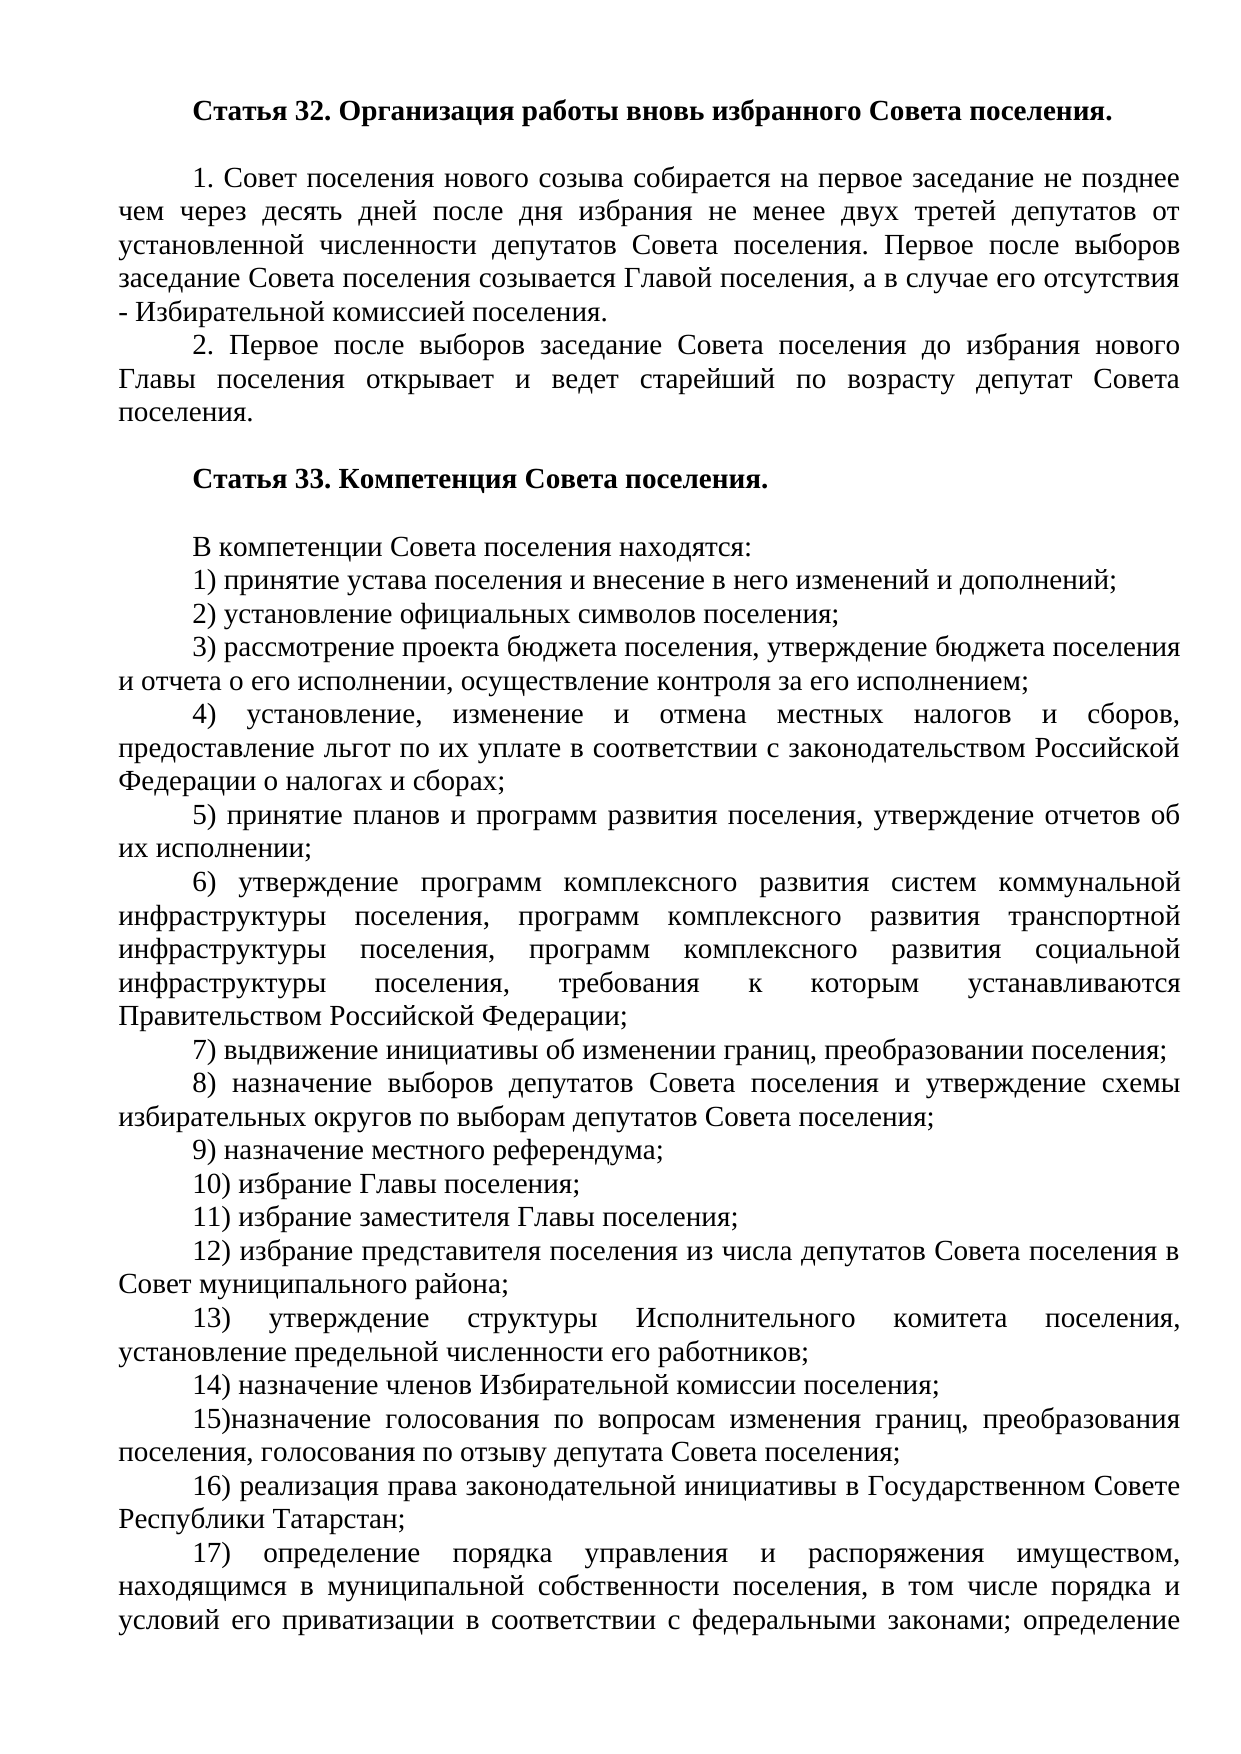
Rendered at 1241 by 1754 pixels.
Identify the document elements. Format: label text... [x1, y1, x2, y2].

text 9) назначение местного референдума; [118, 1132, 1181, 1166]
text Статья 33. Компетенция Совета поселения. [118, 462, 1181, 495]
text 1) принятие устава поселения и внесение в него изменений и дополнений; [118, 562, 1181, 596]
text 2. Первое после выборов заседание Совета поселения до избрания нового Главы поселения открывает и ведет старейший по возрасту депутат Совета поселения. [118, 327, 1181, 428]
text 12) избрание представителя поселения из числа депутатов Совета поселения в Совет муниципального района; [118, 1233, 1181, 1300]
text 13) утверждение структуры Исполнительного комитета поселения, установление предельной численности его работников; [118, 1300, 1181, 1367]
text 7) выдвижение инициативы об изменении границ, преобразовании поселения; [118, 1032, 1181, 1065]
text В компетенции Совета поселения находятся: [118, 529, 1181, 562]
text 15)назначение голосования по вопросам изменения границ, преобразования поселения, голосования по отзыву депутата Совета поселения; [118, 1401, 1181, 1468]
text 3) рассмотрение проекта бюджета поселения, утверждение бюджета поселения и отчета о его исполнении, осуществление контроля за его исполнением; [118, 629, 1181, 696]
text 8) назначение выборов депутатов Совета поселения и утверждение схемы избирательных округов по выборам депутатов Совета поселения; [118, 1065, 1181, 1132]
text 16) реализация права законодательной инициативы в Государственном Совете Республики Татарстан; [118, 1468, 1181, 1535]
text 6) утверждение программ комплексного развития систем коммунальной инфраструктуры поселения, программ комплексного развития транспортной инфраструктуры поселения, программ комплексного развития социальной инфраструктуры поселения, требования к которым устанавливаются Правительством Российской Федерации; [118, 864, 1181, 1032]
text 2) установление официальных символов поселения; [118, 596, 1181, 629]
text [118, 1535, 1181, 1636]
text 10) избрание Главы поселения; [118, 1166, 1181, 1199]
text 14) назначение членов Избирательной комиссии поселения; [118, 1367, 1181, 1401]
text Статья 32. Организация работы вновь избранного Совета поселения. [118, 93, 1181, 126]
text 11) избрание заместителя Главы поселения; [118, 1199, 1181, 1233]
text 1. Совет поселения нового созыва собирается на первое заседание не позднее чем через десять дней после дня избрания не менее двух третей депутатов от установленной численности депутатов Совета поселения. Первое после выборов заседание Совета поселения созывается Главой поселения, а в случае его отсутствия - Избирательной комиссией поселения. [118, 160, 1181, 327]
text 5) принятие планов и программ развития поселения, утверждение отчетов об их исполнении; [118, 797, 1181, 864]
text 4) установление, изменение и отмена местных налогов и сборов, предоставление льгот по их уплате в соответствии с законодательством Российской Федерации о налогах и сборах; [118, 696, 1181, 797]
